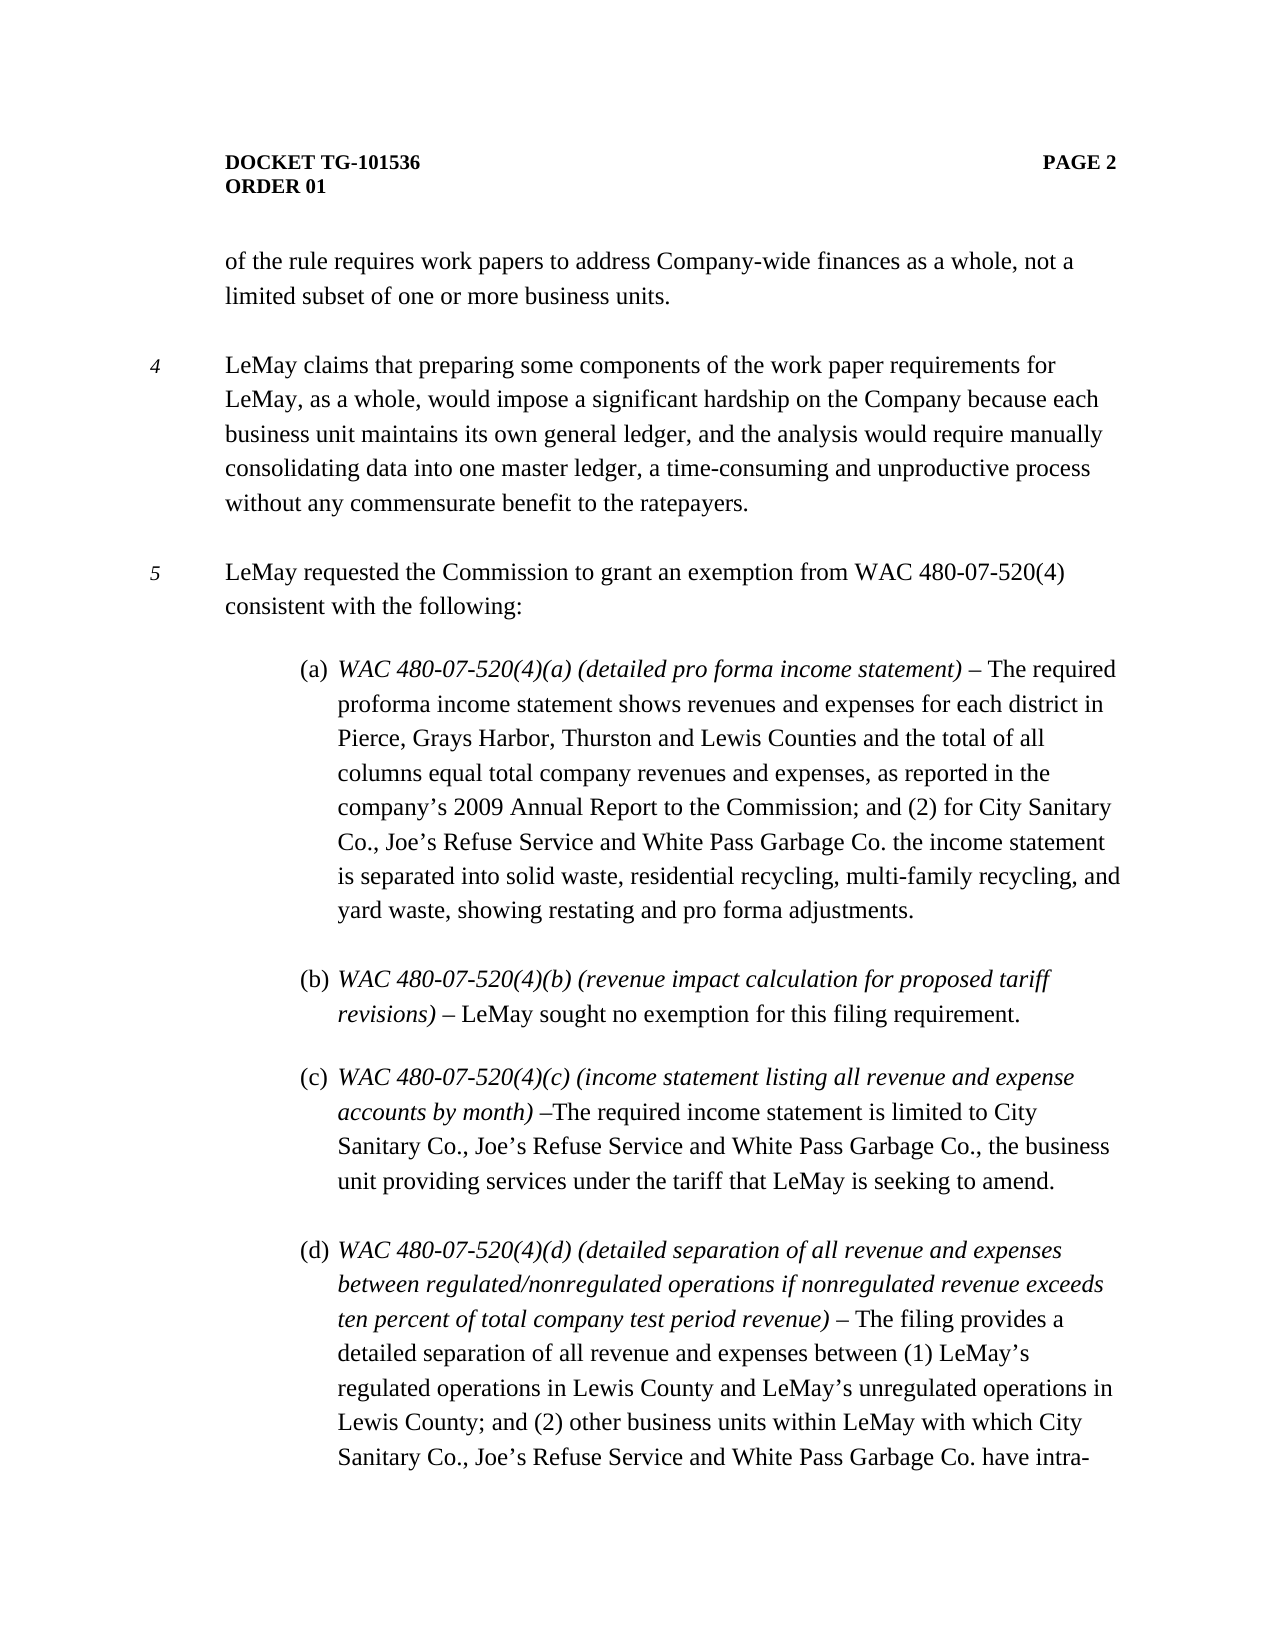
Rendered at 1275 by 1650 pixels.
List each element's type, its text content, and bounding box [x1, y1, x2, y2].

list WAC 480-07-520(4)(c) (income statement listing all revenue and expense accounts by month) –The required income statement is limited to City Sanitary Co., Joe’s Refuse Service and White Pass Garbage Co., the business unit providing services under the tariff that LeMay is seeking to amend. [300, 1062, 1125, 1194]
list WAC 480-07-520(4)(b) (revenue impact calculation for proposed tariff revisions) – LeMay sought no exemption for this filing requirement. [300, 964, 1125, 1028]
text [150, 246, 1125, 309]
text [300, 1235, 1125, 1470]
list WAC 480-07-520(4)(a) (detailed pro forma income statement) – The required proforma income statement shows revenues and expenses for each district in Pierce, Grays Harbor, Thurston and Lewis Counties and the total of all columns equal total company revenues and expenses, as reported in the company’s 2009 Annual Report to the Commission; and (2) for City Sanitary Co., Joe’s Refuse Service and White Pass Garbage Co. the income statement is separated into solid waste, residential recycling, multi-family recycling, and yard waste, showing restating and pro forma adjustments. [300, 654, 1125, 924]
text LeMay requested the Commission to grant an exemption from WAC 480-07-520(4) consistent with the following: [150, 557, 1125, 620]
text LeMay claims that preparing some components of the work paper requirements for LeMay, as a whole, would impose a significant hardship on the Company because each business unit maintains its own general ledger, and the analysis would require manually consolidating data into one master ledger, a time-consuming and unproductive process without any commensurate benefit to the ratepayers. [150, 350, 1125, 516]
